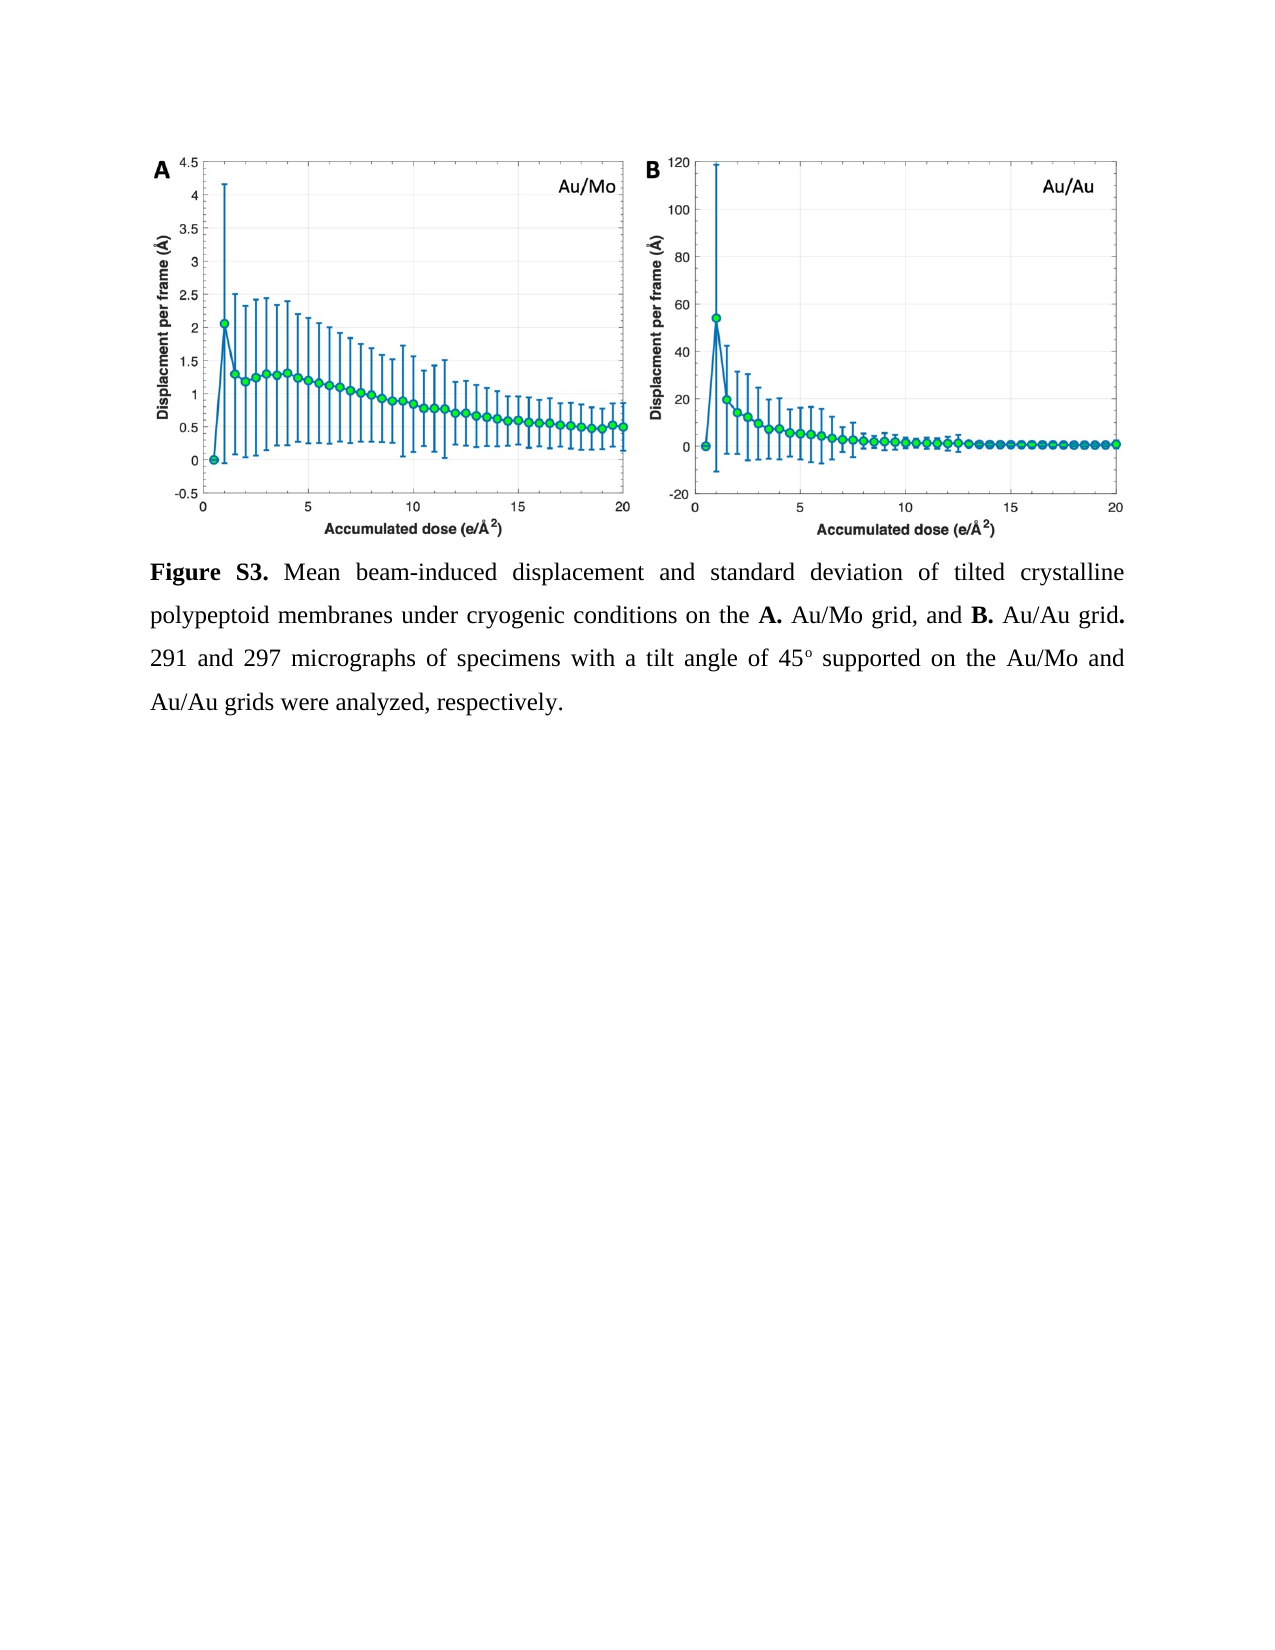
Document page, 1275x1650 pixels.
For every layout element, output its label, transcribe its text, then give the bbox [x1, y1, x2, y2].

picture [150, 150, 1125, 542]
text Figure S3. Mean beam-induced displacement and standard deviation of tilted crystalline polypeptoid membranes under cryogenic conditions on the A. Au/Mo grid, and B. Au/Au grid. 291 and 297 micrographs of specimens with a tilt angle of 45o supported on the Au/Mo and Au/Au grids were analyzed, respectively. [150, 557, 1125, 715]
